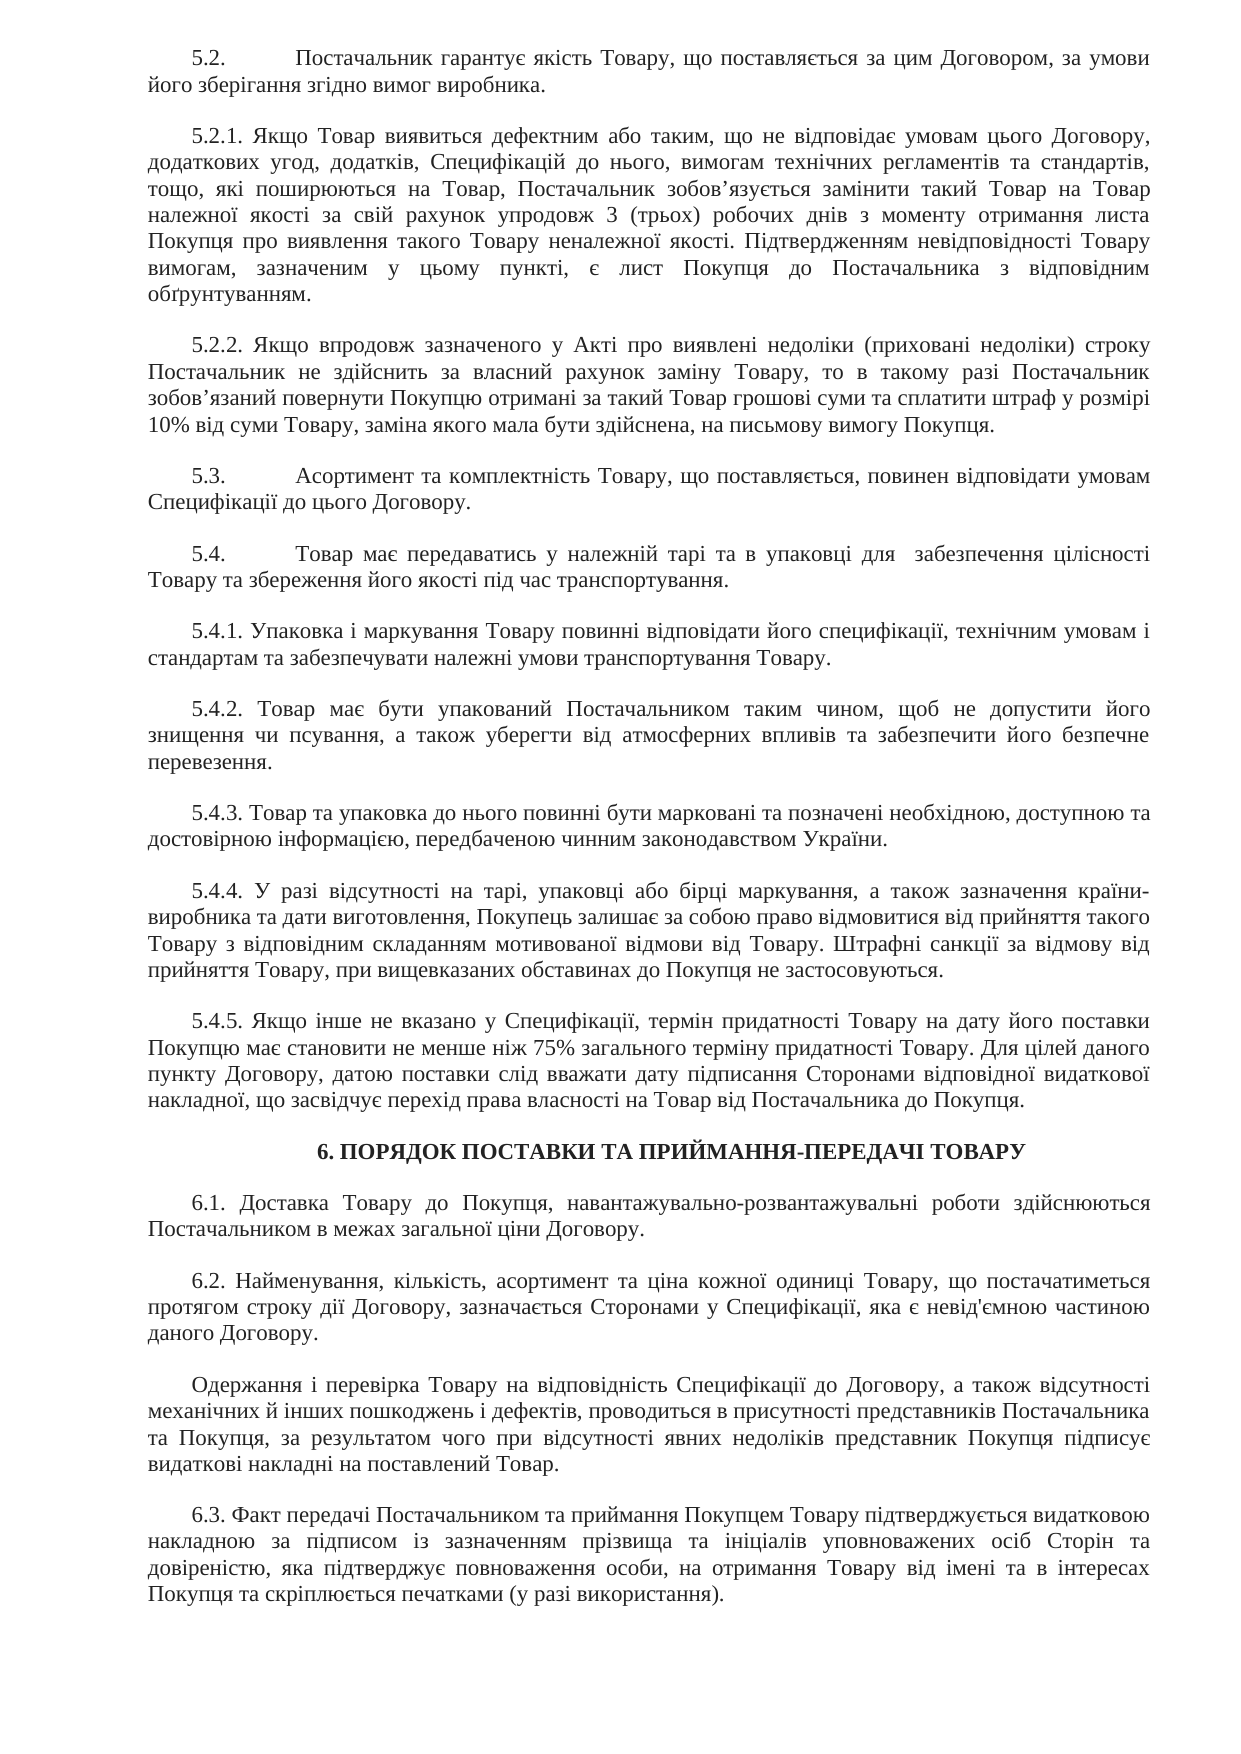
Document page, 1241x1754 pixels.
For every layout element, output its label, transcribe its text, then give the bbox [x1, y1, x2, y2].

text 5.2. Постачальник гарантує якість Товару, що поставляється за цим Договором, за умови його зберігання згідно вимог виробника. [148, 44, 1152, 97]
text 5.4. Товар має передаватись у належній тарі та в упаковці для забезпечення цілісності Товару та збереження його якості під час транспортування. [148, 540, 1152, 592]
text 5.4.3. Товар та упаковка до нього повинні бути марковані та позначені необхідною, доступною та достовірною інформацією, передбаченою чинним законодавством України. [148, 799, 1152, 852]
text 5.4.4. У разі відсутності на тарі, упаковці або бірці маркування, а також зазначення країни-виробника та дати виготовлення, Покупець залишає за собою право відмовитися від прийняття такого Товару з відповідним складанням мотивованої відмови від Товару. Штрафні санкції за відмову від прийняття Товару, при вищевказаних обставинах до Покупця не застосовуються. [148, 877, 1152, 982]
text 6.1. Доставка Товару до Покупця, навантажувально-розвантажувальні роботи здійснюються Постачальником в межах загальної ціни Договору. [148, 1189, 1152, 1242]
text 5.2.2. Якщо впродовж зазначеного у Акті про виявлені недоліки (приховані недоліки) строку Постачальник не здійснить за власний рахунок заміну Товару, то в такому разі Постачальник зобов’язаний повернути Покупцю отримані за такий Товар грошові суми та сплатити штраф у розмірі 10% від суми Товару, заміна якого мала бути здійснена, на письмову вимогу Покупця. [148, 332, 1152, 437]
text 5.4.5. Якщо інше не вказано у Специфікації, термін придатності Товару на дату його поставки Покупцю має становити не менше ніж 75% загального терміну придатності Товару. Для цілей даного пункту Договору, датою поставки слід вважати дату підписання Сторонами відповідної видаткової накладної, що засвідчує перехід права власності на Товар від Постачальника до Покупця. [148, 1007, 1152, 1113]
text 5.4.1. Упаковка і маркування Товару повинні відповідати його специфікації, технічним умовам i стандартам та забезпечувати належні умови транспортування Товару. [148, 617, 1152, 670]
text 5.2.1. Якщо Товар виявиться дефектним або таким, що не відповідає умовам цього Договору, додаткових угод, додатків, Специфікацій до нього, вимогам технічних регламентів та стандартів, тощо, які поширюються на Товар, Постачальник зобов’язується замінити такий Товар на Товар належної якості за свій рахунок упродовж 3 (трьох) робочих днів з моменту отримання листа Покупця про виявлення такого Товару неналежної якості. Підтвердженням невідповідності Товару вимогам, зазначеним у цьому пункті, є лист Покупця до Постачальника з відповідним обґрунтуванням. [148, 122, 1152, 307]
text 6.2. Найменування, кількість, асортимент та ціна кожної одиниці Товару, що постачатиметься протягом строку дії Договору, зазначається Сторонами у Специфікації, яка є невід'ємною частиною даного Договору. [148, 1267, 1152, 1346]
text Одержання і перевірка Товару на відповідність Специфікації до Договору, а також відсутності механічних й інших пошкоджень і дефектів, проводиться в присутності представників Постачальника та Покупця, за результатом чого при відсутності явних недоліків представник Покупця підписує видаткові накладні на поставлений Товар. [148, 1371, 1152, 1476]
text 5.4.2. Товар має бути упакований Постачальником таким чином, щоб не допустити його знищення чи псування, а також уберегти вiд атмосферних впливiв та забезпечити його безпечне перевезення. [148, 695, 1152, 774]
text 5.3. Асортимент та комплектність Товару, що поставляється, повинен відповідати умовам Специфікації до цього Договору. [148, 462, 1152, 515]
text 6. ПОРЯДОК ПОСТАВКИ ТА ПРИЙМАННЯ-ПЕРЕДАЧІ ТОВАРУ [148, 1138, 1152, 1164]
text 6.3. Факт передачі Постачальником та приймання Покупцем Товару підтверджується видатковою накладною за підписом із зазначенням прізвища та ініціалів уповноважених осіб Сторін та довіреністю, яка підтверджує повноваження особи, на отримання Товару від імені та в інтересах Покупця та скріплюється печатками (у разі використання). [148, 1501, 1152, 1607]
